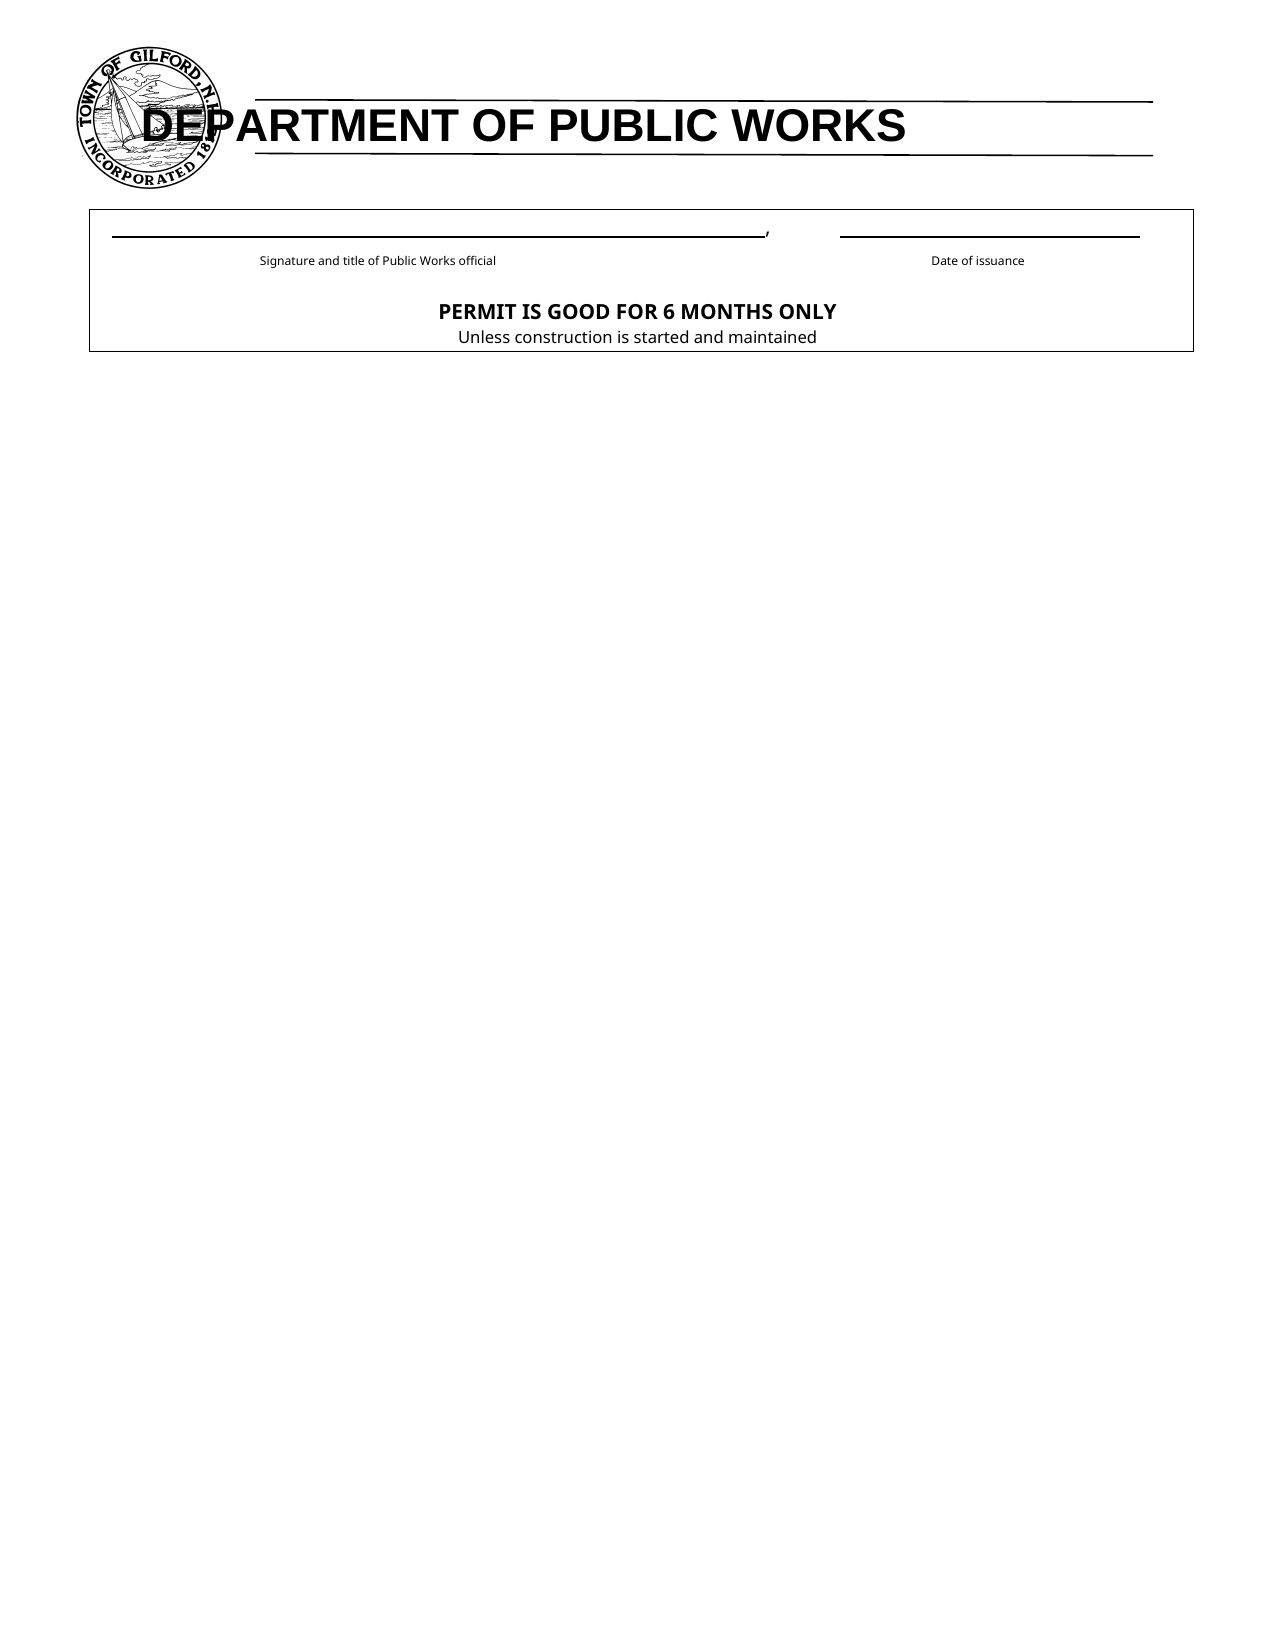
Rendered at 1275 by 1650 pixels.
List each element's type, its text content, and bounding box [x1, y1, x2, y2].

text , [90, 210, 1193, 241]
picture [71, 45, 226, 192]
text Unless construction is started and maintained [90, 323, 1193, 351]
picture [214, 115, 226, 125]
text PERMIT IS GOOD FOR 6 MONTHS ONLY [90, 297, 1185, 323]
text Signature and title of Public Works official Date of issuance [90, 241, 1185, 269]
